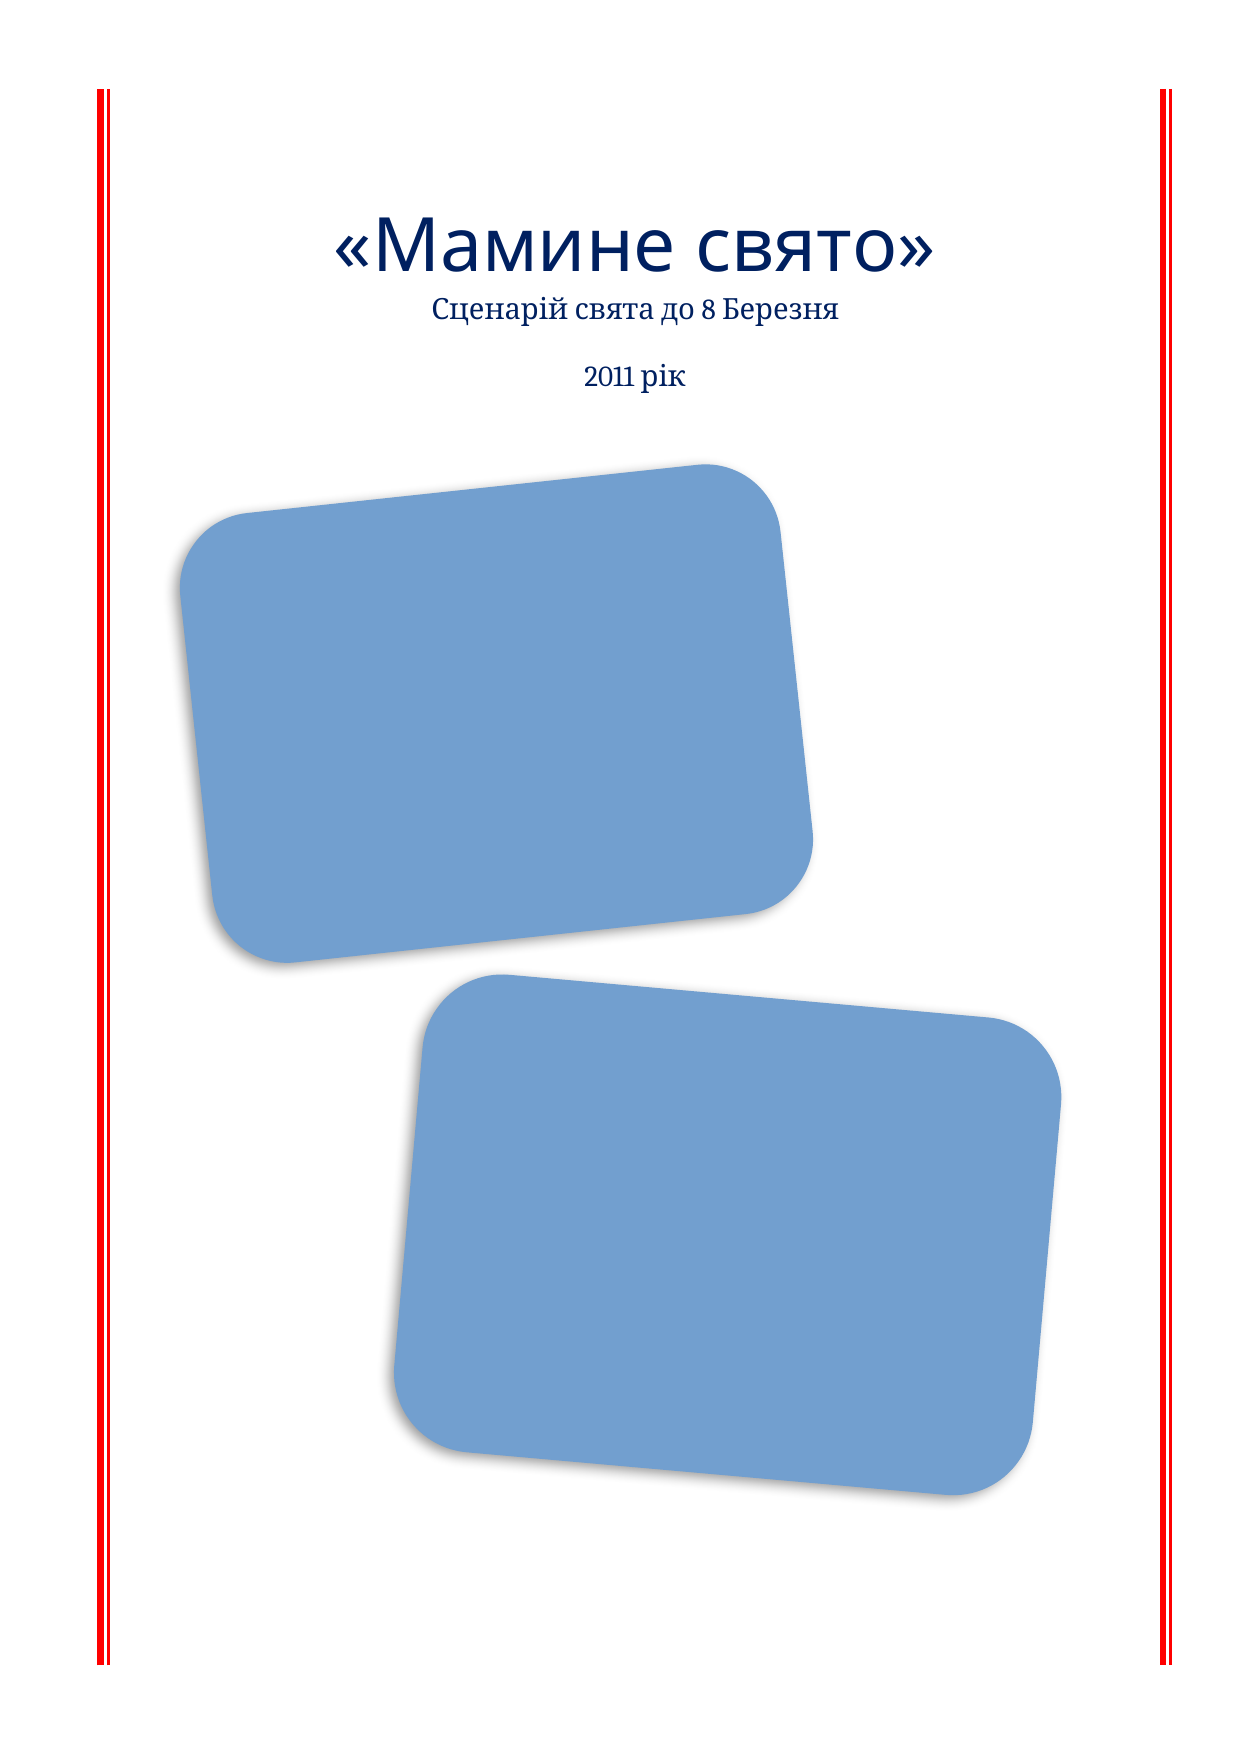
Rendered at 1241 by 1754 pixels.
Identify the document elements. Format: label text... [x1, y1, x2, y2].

text 2011 рік [118, 360, 1152, 394]
text Сценарій свята до 8 Березня [118, 293, 1152, 327]
text «Мамине свято» [118, 191, 1152, 293]
